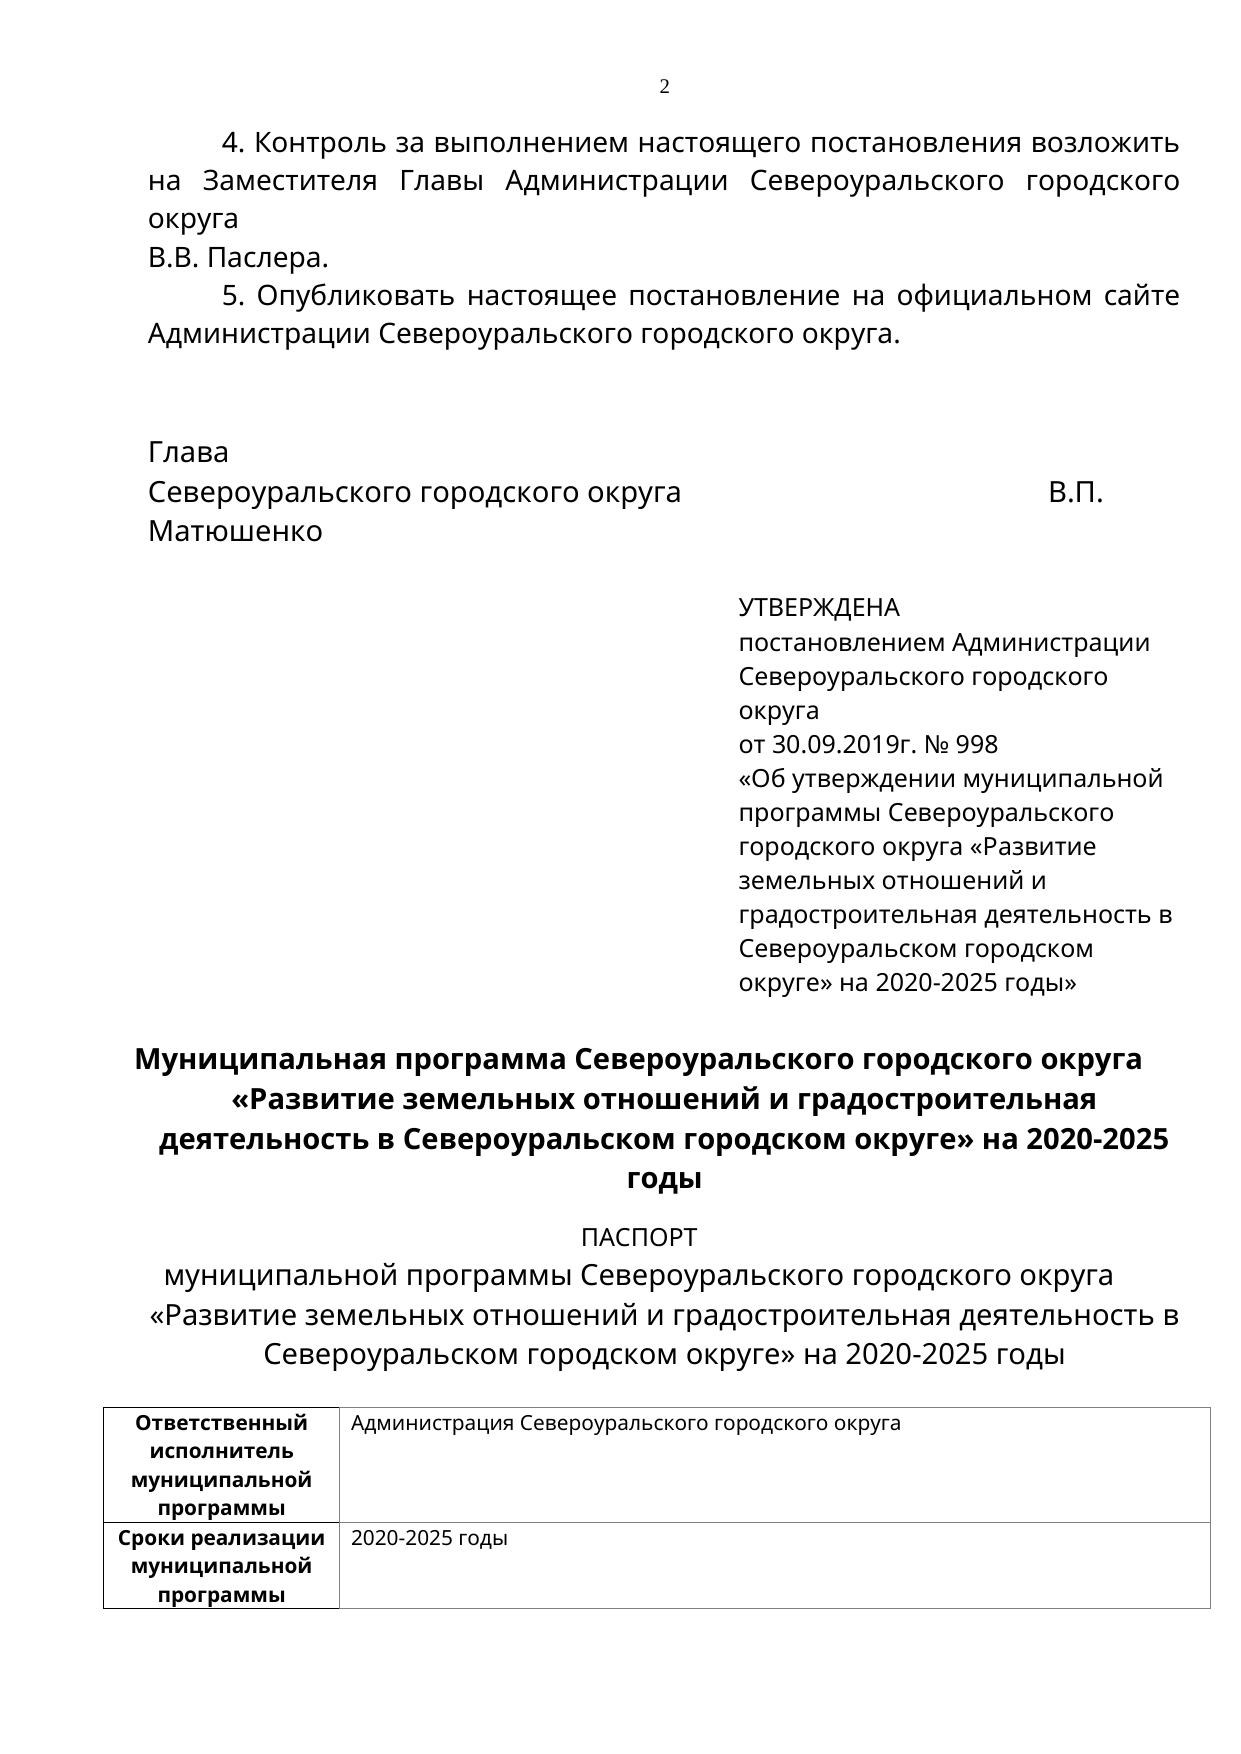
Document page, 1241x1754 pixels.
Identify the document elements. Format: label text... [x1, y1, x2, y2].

text муниципальной программы Североуральского городского округа [97, 1254, 1181, 1294]
table_header Ответственный исполнитель муниципальной программы [104, 1408, 339, 1522]
text от 30.09.2019г. № 998 [738, 726, 1181, 760]
text «Развитие земельных отношений и градостроительная деятельность в Североуральском городском округе» на 2020-2025 годы [148, 1078, 1181, 1197]
text 5. Опубликовать настоящее постановление на официальном сайте Администрации Североуральского городского округа. [148, 275, 1181, 352]
text «Об утверждении муниципальной программы Североуральского городского округа «Развитие земельных отношений и градостроительная деятельность в Североуральском городском округе» на 2020-2025 годы» [738, 760, 1181, 999]
text УТВЕРЖДЕНА [738, 590, 1181, 624]
text ПАСПОРТ [97, 1220, 1181, 1254]
table_cell 2020-2025 годы [340, 1523, 1210, 1608]
text Североуральского городского округа [738, 658, 1181, 726]
text 4. Контроль за выполнением настоящего постановления возложить на Заместителя Главы Администрации Североуральского городского округа В.В. Паслера. [148, 122, 1181, 275]
table_header Администрация Североуральского городского округа [340, 1408, 1210, 1522]
text Североуральского городского округа В.П. Матюшенко [148, 471, 1181, 550]
text Муниципальная программа Североуральского городского округа [97, 1038, 1181, 1078]
text Глава [148, 431, 1181, 471]
table_cell Сроки реализации муниципальной программы [104, 1523, 339, 1608]
text постановлением Администрации [738, 624, 1181, 658]
text «Развитие земельных отношений и градостроительная деятельность в Североуральском городском округе» на 2020-2025 годы [148, 1294, 1181, 1373]
